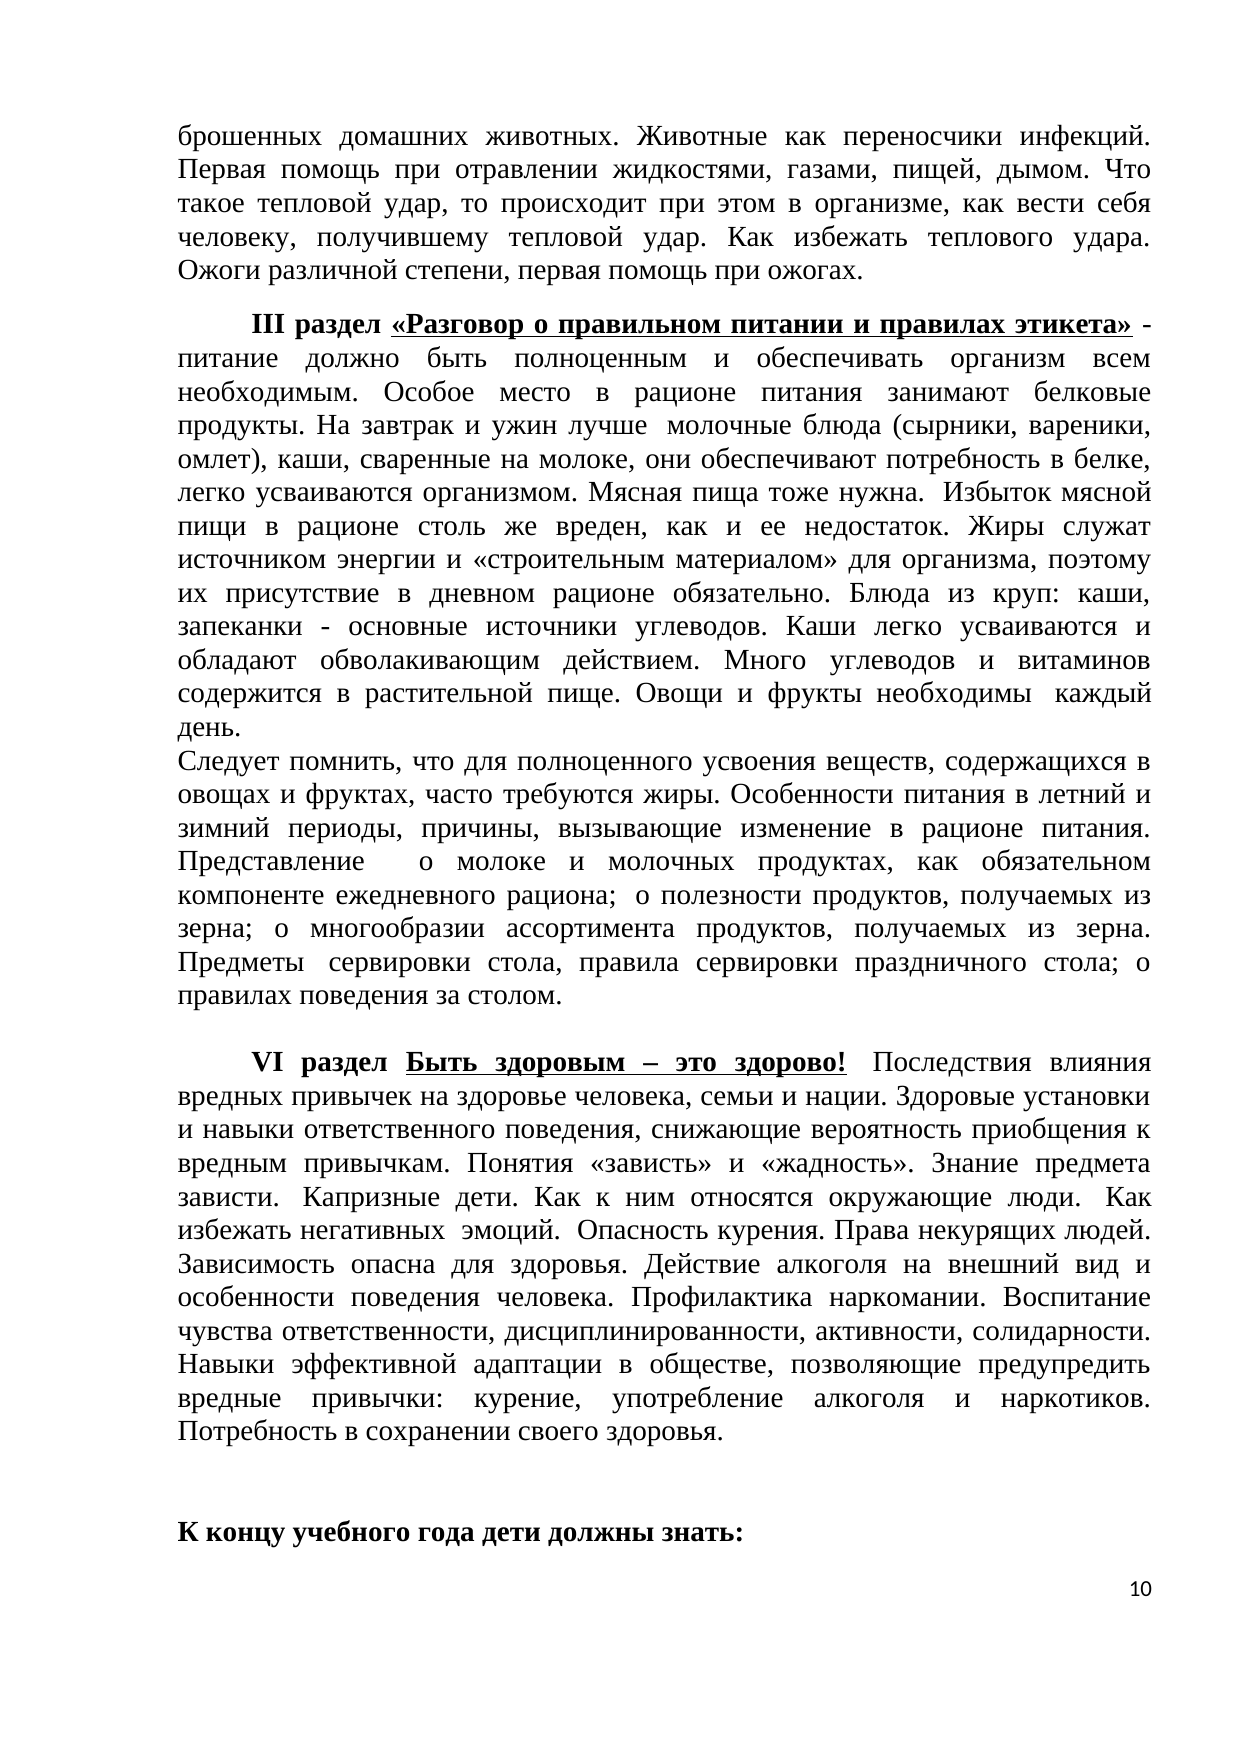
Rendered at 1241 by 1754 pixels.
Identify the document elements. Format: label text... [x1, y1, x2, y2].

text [177, 118, 1152, 286]
text К концу учебного года дети должны знать: [177, 1514, 1152, 1548]
text III раздел «Разговор о правильном питании и правилах этикета» - питание должно быть полноценным и обеспечивать организм всем необходимым. Особое место в рационе питания занимают белковые продукты. На завтрак и ужин лучше молочные блюда (сырники, вареники, омлет), каши, сваренные на молоке, они обеспечивают потребность в белке, легко усваиваются организмом. Мясная пища тоже нужна. Избыток мясной пищи в рационе столь же вреден, как и ее недостаток. Жиры служат источником энергии и «строительным материалом» для организма, поэтому их присутствие в дневном рационе обязательно. Блюда из круп: каши, запеканки - основные источники углеводов. Каши легко усваиваются и обладают обволакивающим действием. Много углеводов и витаминов содержится в растительной пище. Овощи и фрукты необходимы каждый день. [177, 307, 1152, 743]
text Следует помнить, что для полноценного усвоения веществ, содержащихся в овощах и фруктах, часто требуются жиры. Особенности питания в летний и зимний периоды, причины, вызывающие изменение в рационе питания. Представление о молоке и молочных продуктах, как обязательном компоненте ежедневного рациона; о полезности продуктов, получаемых из зерна; о многообразии ассортимента продуктов, получаемых из зерна. Предметы сервировки стола, правила сервировки праздничного стола; о правилах поведения за столом. [177, 743, 1152, 1011]
text VI раздел Быть здоровым – это здорово! Последствия влияния вредных привычек на здоровье человека, семьи и нации. Здоровые установки и навыки ответственного поведения, снижающие вероятность приобщения к вредным привычкам. Понятия «зависть» и «жадность». Знание предмета зависти. Капризные дети. Как к ним относятся окружающие люди. Как избежать негативных эмоций. Опасность курения. Права некурящих людей. Зависимость опасна для здоровья. Действие алкоголя на внешний вид и особенности поведения человека. Профилактика наркомании. Воспитание чувства ответственности, дисциплинированности, активности, солидарности. Навыки эффективной адаптации в обществе, позволяющие предупредить вредные привычки: курение, употребление алкоголя и наркотиков. Потребность в сохранении своего здоровья. [177, 1044, 1152, 1447]
